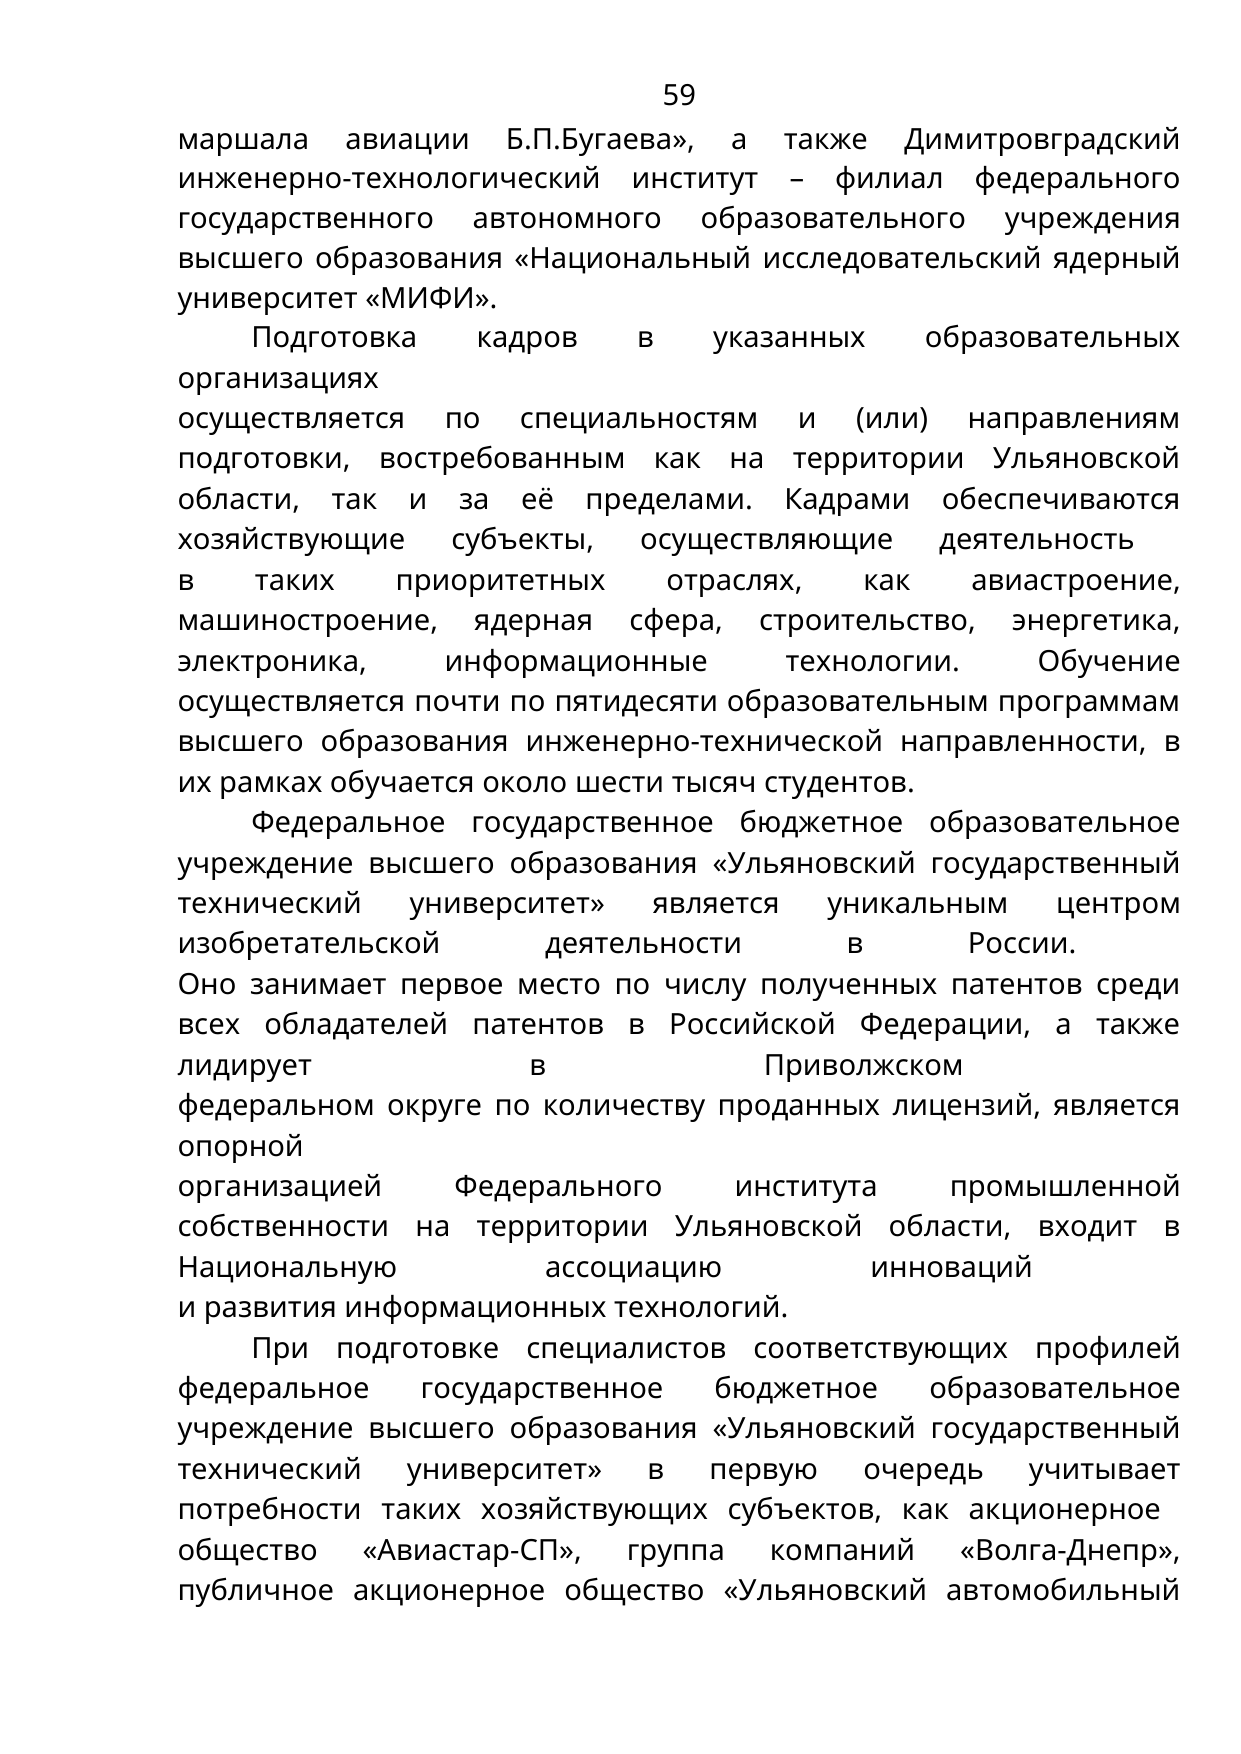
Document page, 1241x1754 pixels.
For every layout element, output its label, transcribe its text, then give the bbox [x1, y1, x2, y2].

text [177, 118, 1181, 317]
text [177, 1327, 1181, 1609]
text Подготовка кадров в указанных образовательных организациях осуществляется по специальностям и (или) направлениям подготовки, востребованным как на территории Ульяновской области, так и за её пределами. Кадрами обеспечиваются хозяйствующие субъекты, осуществляющие деятельность в таких приоритетных отраслях, как авиастроение, машиностроение, ядерная сфера, строительство, энергетика, электроника, информационные технологии. Обучение осуществляется почти по пятидесяти образовательным программам высшего образования инженерно-технической направленности, в их рамках обучается около шести тысяч студентов. [177, 317, 1181, 801]
text Федеральное государственное бюджетное образовательное учреждение высшего образования «Ульяновский государственный технический университет» является уникальным центром изобретательской деятельности в России. Оно занимает первое место по числу полученных патентов среди всех обладателей патентов в Российской Федерации, а также лидирует в Приволжском федеральном округе по количеству проданных лицензий, является опорной организацией Федерального института промышленной собственности на территории Ульяновской области, входит в Национальную ассоциацию инноваций и развития информационных технологий. [177, 802, 1181, 1326]
